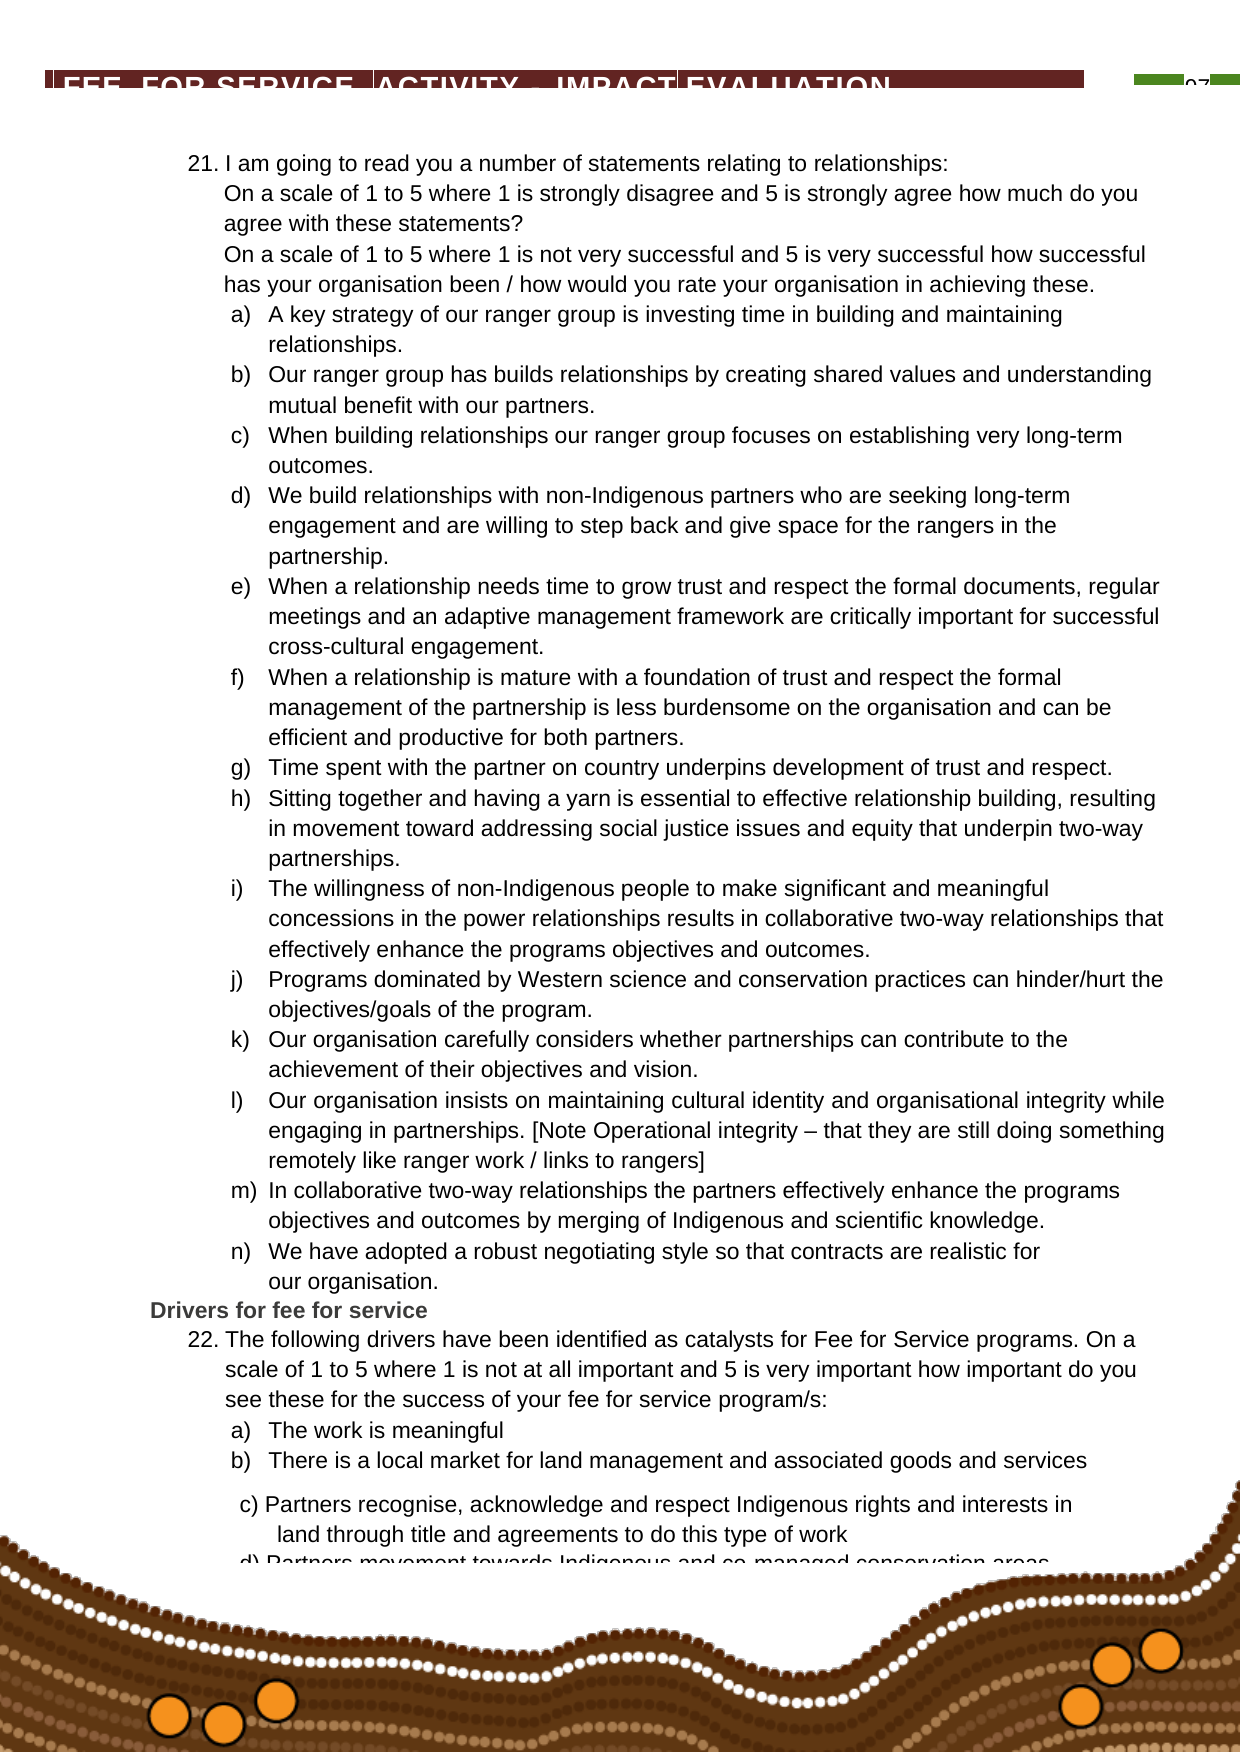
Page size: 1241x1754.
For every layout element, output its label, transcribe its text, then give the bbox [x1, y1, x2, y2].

text On a scale of 1 to 5 where 1 is strongly disagree and 5 is strongly agree how much do you agree with these statements? [224, 180, 1140, 237]
list We have adopted a robust negotiating style so that contracts are realistic for our organisation. [231, 1238, 1079, 1294]
list Sitting together and having a yarn is essential to effective relationship building, resulting in movement toward addressing social justice issues and equity that underpin two-way partnerships. [231, 784, 1156, 871]
list Our ranger group has builds relationships by creating shared values and understanding mutual benefit with our partners. [231, 361, 1152, 418]
list The willingness of non-Indigenous people to make significant and meaningful concessions in the power relationships results in collaborative two-way relationships that effectively enhance the programs objectives and outcomes. [231, 875, 1164, 962]
list We build relationships with non-Indigenous partners who are seeking long-term engagement and are willing to step back and give space for the rangers in the partnership. [231, 482, 1071, 569]
list The work is meaningful [231, 1417, 1240, 1443]
text On a scale of 1 to 5 where 1 is not very successful and 5 is very successful how successful has your organisation been / how would you rate your organisation in achieving these. [224, 241, 1148, 297]
list Programs dominated by Western science and conservation practices can hinder/hurt the objectives/goals of the program. [231, 966, 1164, 1022]
list There is a local market for land management and associated goods and services [231, 1447, 1240, 1473]
list A key strategy of our ranger group is investing time in building and maintaining relationships. [231, 301, 1063, 357]
list Time spent with the partner on country underpins development of trust and respect. [231, 754, 1240, 780]
list The following drivers have been identified as catalysts for Fee for Service programs. On a scale of 1 to 5 where 1 is not at all important and 5 is very important how important do you see these for the success of your fee for service program/s: [187, 1326, 1137, 1413]
list In collaborative two-way relationships the partners effectively enhance the programs objectives and outcomes by merging of Indigenous and scientific knowledge. [231, 1177, 1121, 1234]
list Our organisation carefully considers whether partnerships can contribute to the achievement of their objectives and vision. [231, 1026, 1068, 1083]
list When building relationships our ranger group focuses on establishing very long-term outcomes. [231, 422, 1123, 478]
list When a relationship is mature with a foundation of trust and respect the formal management of the partnership is less burdensome on the organisation and can be efficient and productive for both partners. [231, 663, 1112, 750]
text Drivers for fee for service [150, 1298, 1240, 1324]
list When a relationship needs time to grow trust and respect the formal documents, regular meetings and an adaptive management framework are critically important for successful cross-cultural engagement. [231, 573, 1160, 660]
picture [0, 1458, 1240, 1752]
list Our organisation insists on maintaining cultural identity and organisational integrity while engaging in partnerships. [Note Operational integrity – that they are still doing something remotely like ranger work / links to rangers] [231, 1087, 1165, 1173]
list I am going to read you a number of statements relating to relationships: [187, 150, 1240, 176]
